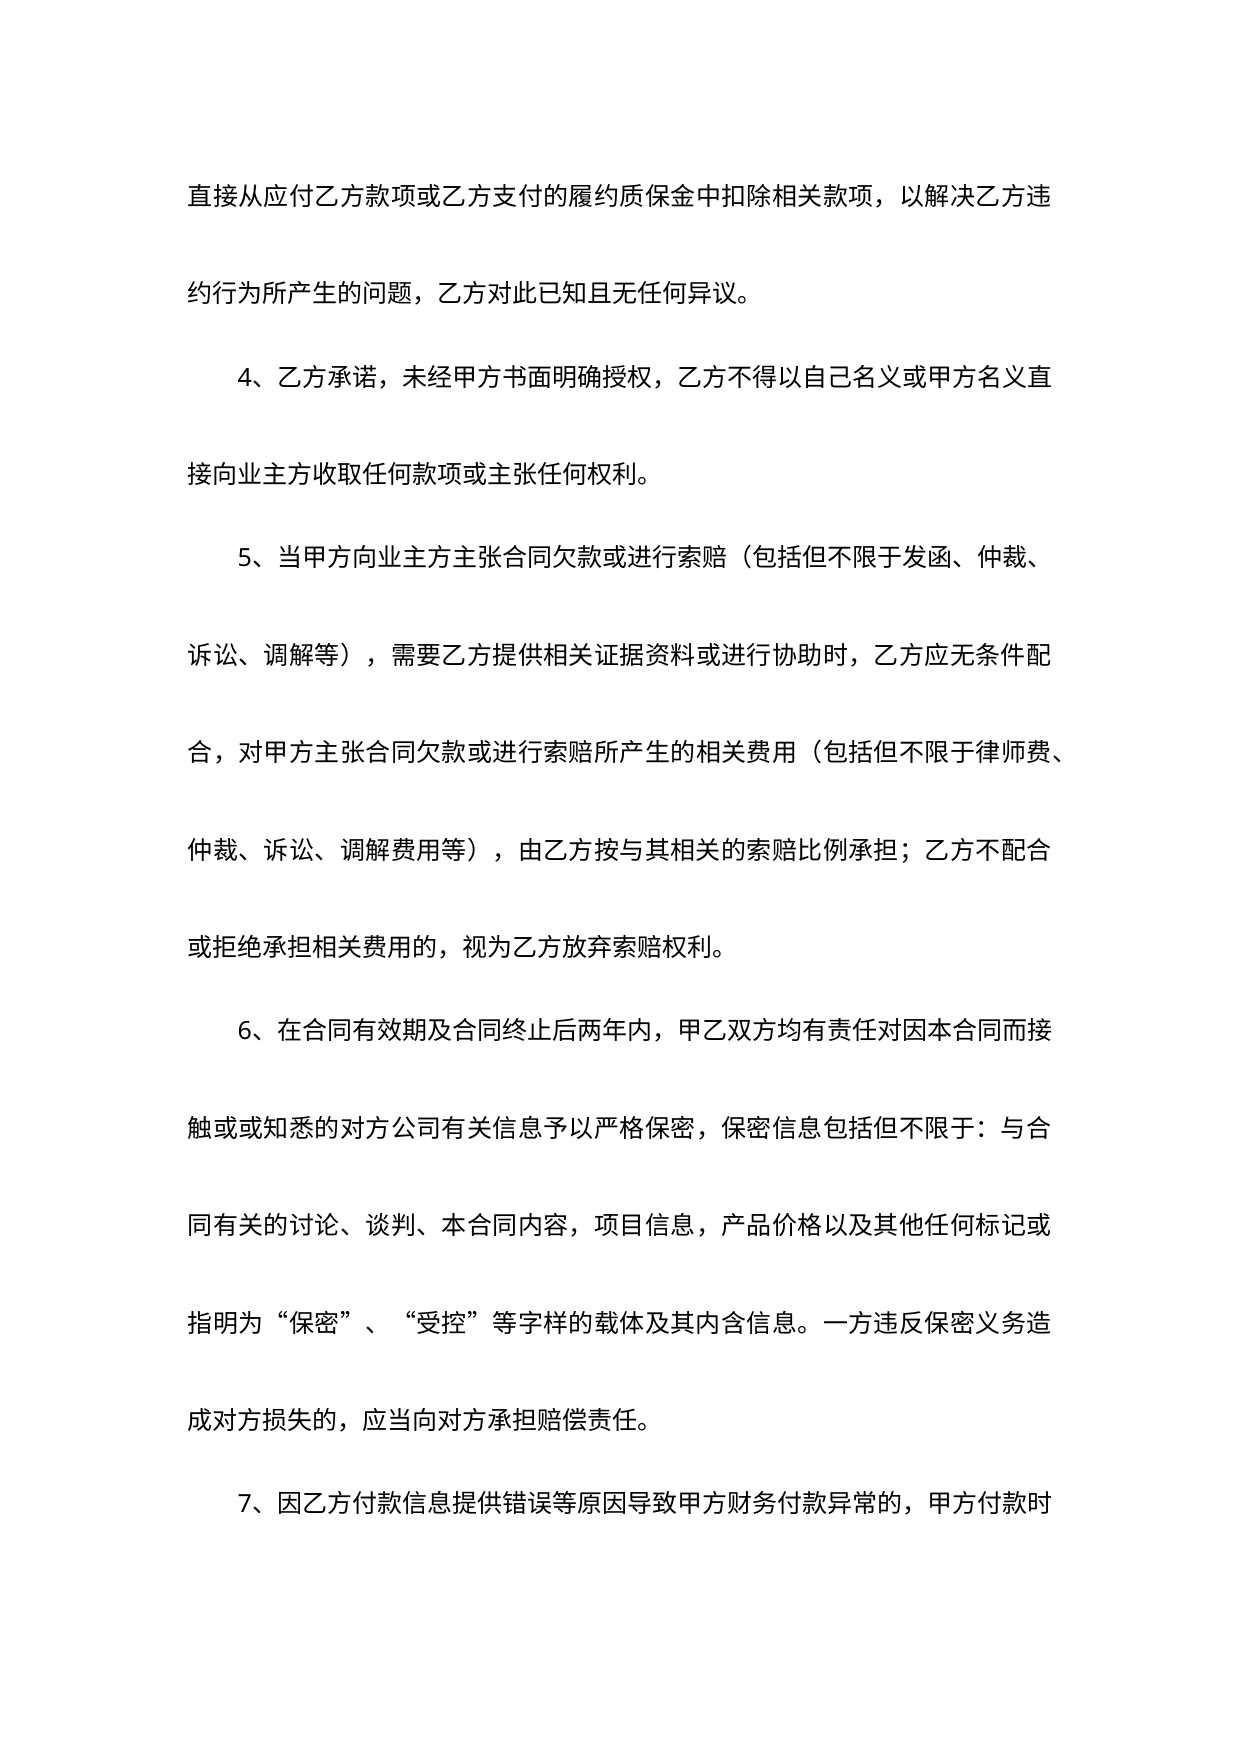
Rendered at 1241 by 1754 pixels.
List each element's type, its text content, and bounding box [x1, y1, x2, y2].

text 6、在合同有效期及合同终止后两年内，甲乙双方均有责任对因本合同而接触或或知悉的对方公司有关信息予以严格保密，保密信息包括但不限于：与合同有关的讨论、谈判、本合同内容，项目信息，产品价格以及其他任何标记或指明为“保密”、“受控”等字样的载体及其内含信息。一方违反保密义务造成对方损失的，应当向对方承担赔偿责任。 [187, 996, 1053, 1451]
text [187, 162, 1053, 324]
text 4、乙方承诺，未经甲方书面明确授权，乙方不得以自己名义或甲方名义直接向业主方收取任何款项或主张任何权利。 [187, 343, 1053, 505]
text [187, 1469, 1053, 1534]
text 5、当甲方向业主方主张合同欠款或进行索赔（包括但不限于发函、仲裁、诉讼、调解等），需要乙方提供相关证据资料或进行协助时，乙方应无条件配合，对甲方主张合同欠款或进行索赔所产生的相关费用（包括但不限于律师费、仲裁、诉讼、调解费用等），由乙方按与其相关的索赔比例承担；乙方不配合或拒绝承担相关费用的，视为乙方放弃索赔权利。 [187, 523, 1053, 978]
